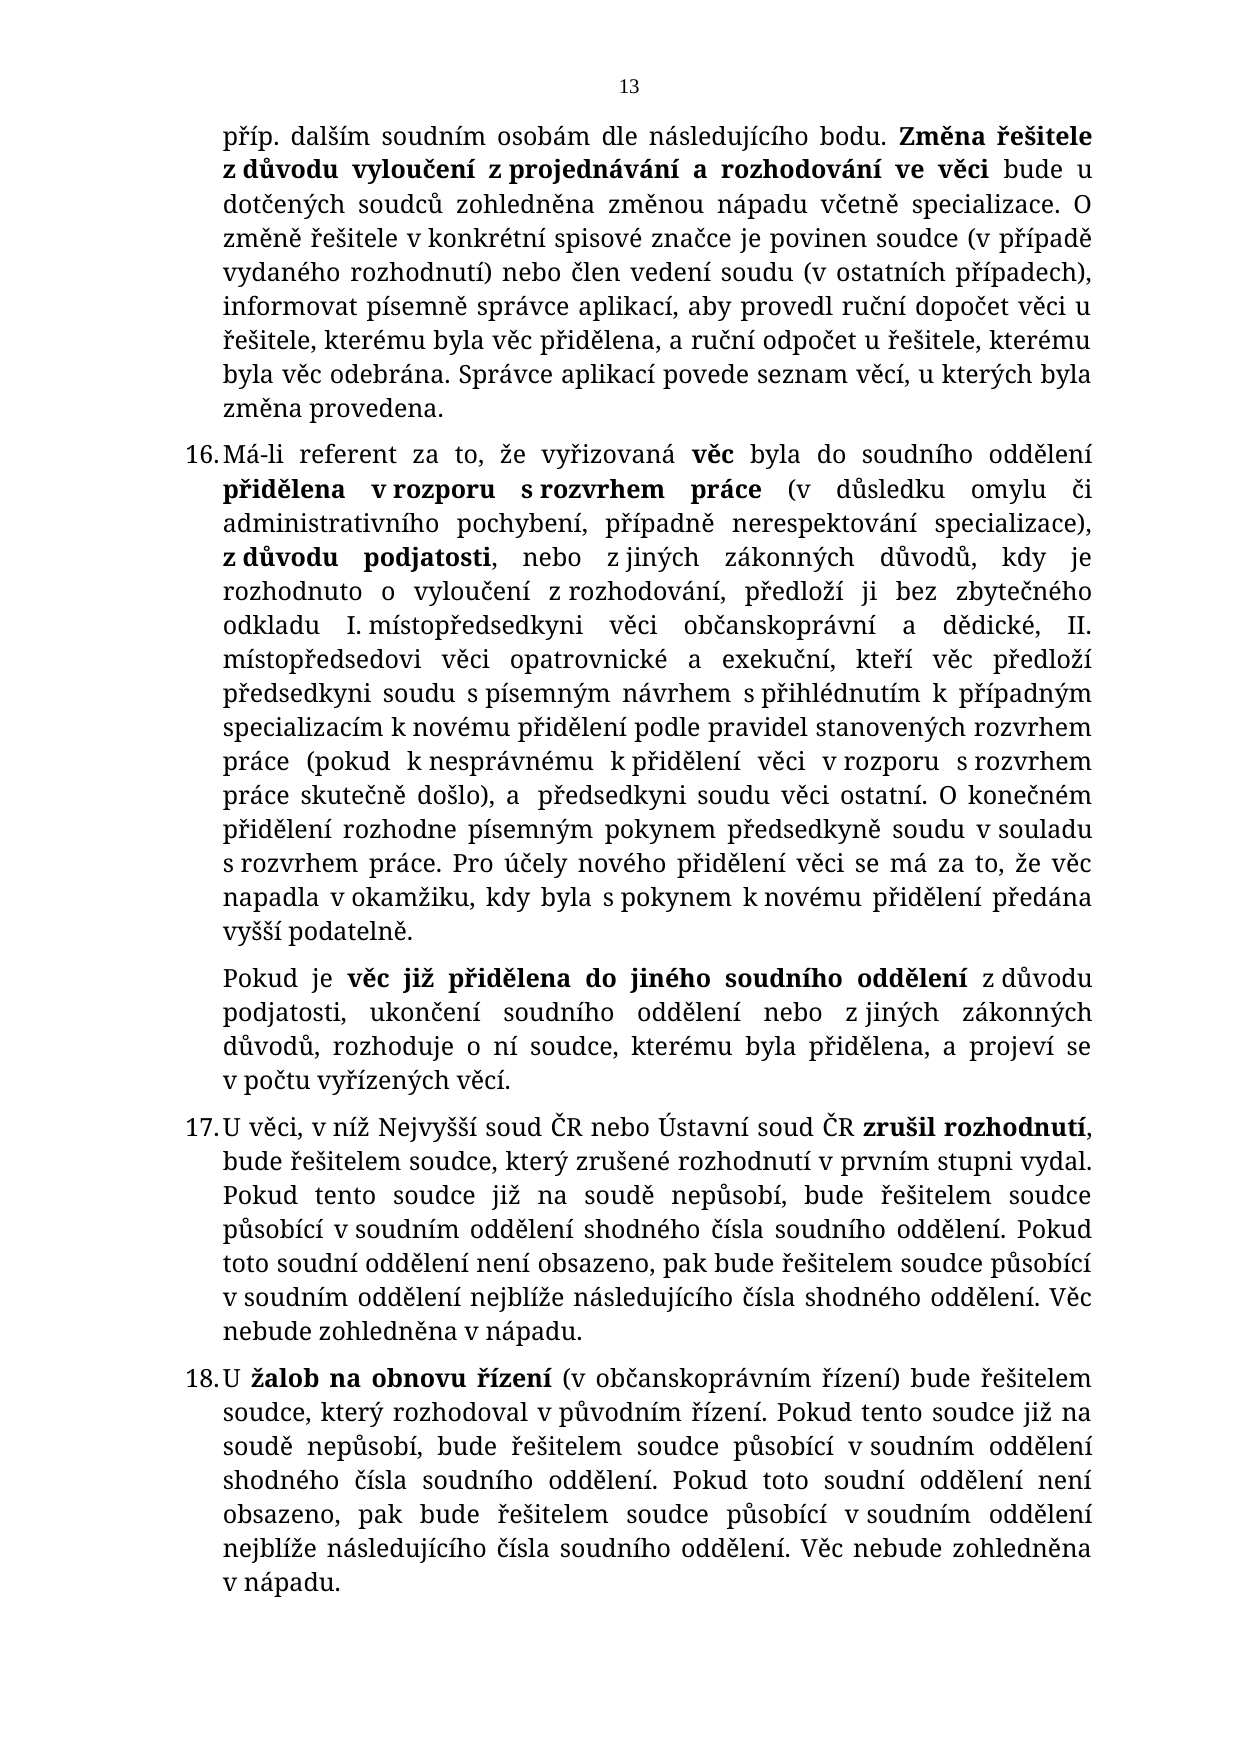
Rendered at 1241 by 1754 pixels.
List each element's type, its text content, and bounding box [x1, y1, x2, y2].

list U žalob na obnovu řízení (v občanskoprávním řízení) bude řešitelem soudce, který rozhodoval v původním řízení. Pokud tento soudce již na soudě nepůsobí, bude řešitelem soudce působící v soudním oddělení shodného čísla soudního oddělení. Pokud toto soudní oddělení není obsazeno, pak bude řešitelem soudce působící v soudním oddělení nejblíže následujícího čísla soudního oddělení. Věc nebude zohledněna v nápadu. [185, 1360, 1092, 1599]
text Pokud je věc již přidělena do jiného soudního oddělení z důvodu podjatosti, ukončení soudního oddělení nebo z jiných zákonných důvodů, rozhoduje o ní soudce, kterému byla přidělena, a projeví se v počtu vyřízených věcí. [223, 961, 1092, 1097]
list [185, 118, 1092, 425]
list U věci, v níž Nejvyšší soud ČR nebo Ústavní soud ČR zrušil rozhodnutí, bude řešitelem soudce, který zrušené rozhodnutí v prvním stupni vydal. Pokud tento soudce již na soudě nepůsobí, bude řešitelem soudce působící v soudním oddělení shodného čísla soudního oddělení. Pokud toto soudní oddělení není obsazeno, pak bude řešitelem soudce působící v soudním oddělení nejblíže následujícího čísla shodného oddělení. Věc nebude zohledněna v nápadu. [185, 1109, 1092, 1348]
list Má-li referent za to, že vyřizovaná věc byla do soudního oddělení přidělena v rozporu s rozvrhem práce (v důsledku omylu či administrativního pochybení, případně nerespektování specializace), z důvodu podjatosti, nebo z jiných zákonných důvodů, kdy je rozhodnuto o vyloučení z rozhodování, předloží ji bez zbytečného odkladu I. místopředsedkyni věci občanskoprávní a dědické, II. místopředsedovi věci opatrovnické a exekuční, kteří věc předloží předsedkyni soudu s písemným návrhem s přihlédnutím k případným specializacím k novému přidělení podle pravidel stanovených rozvrhem práce (pokud k nesprávnému k přidělení věci v rozporu s rozvrhem práce skutečně došlo), a předsedkyni soudu věci ostatní. O konečném přidělení rozhodne písemným pokynem předsedkyně soudu v souladu s rozvrhem práce. Pro účely nového přidělení věci se má za to, že věc napadla v okamžiku, kdy byla s pokynem k novému přidělení předána vyšší podatelně. [185, 437, 1092, 948]
